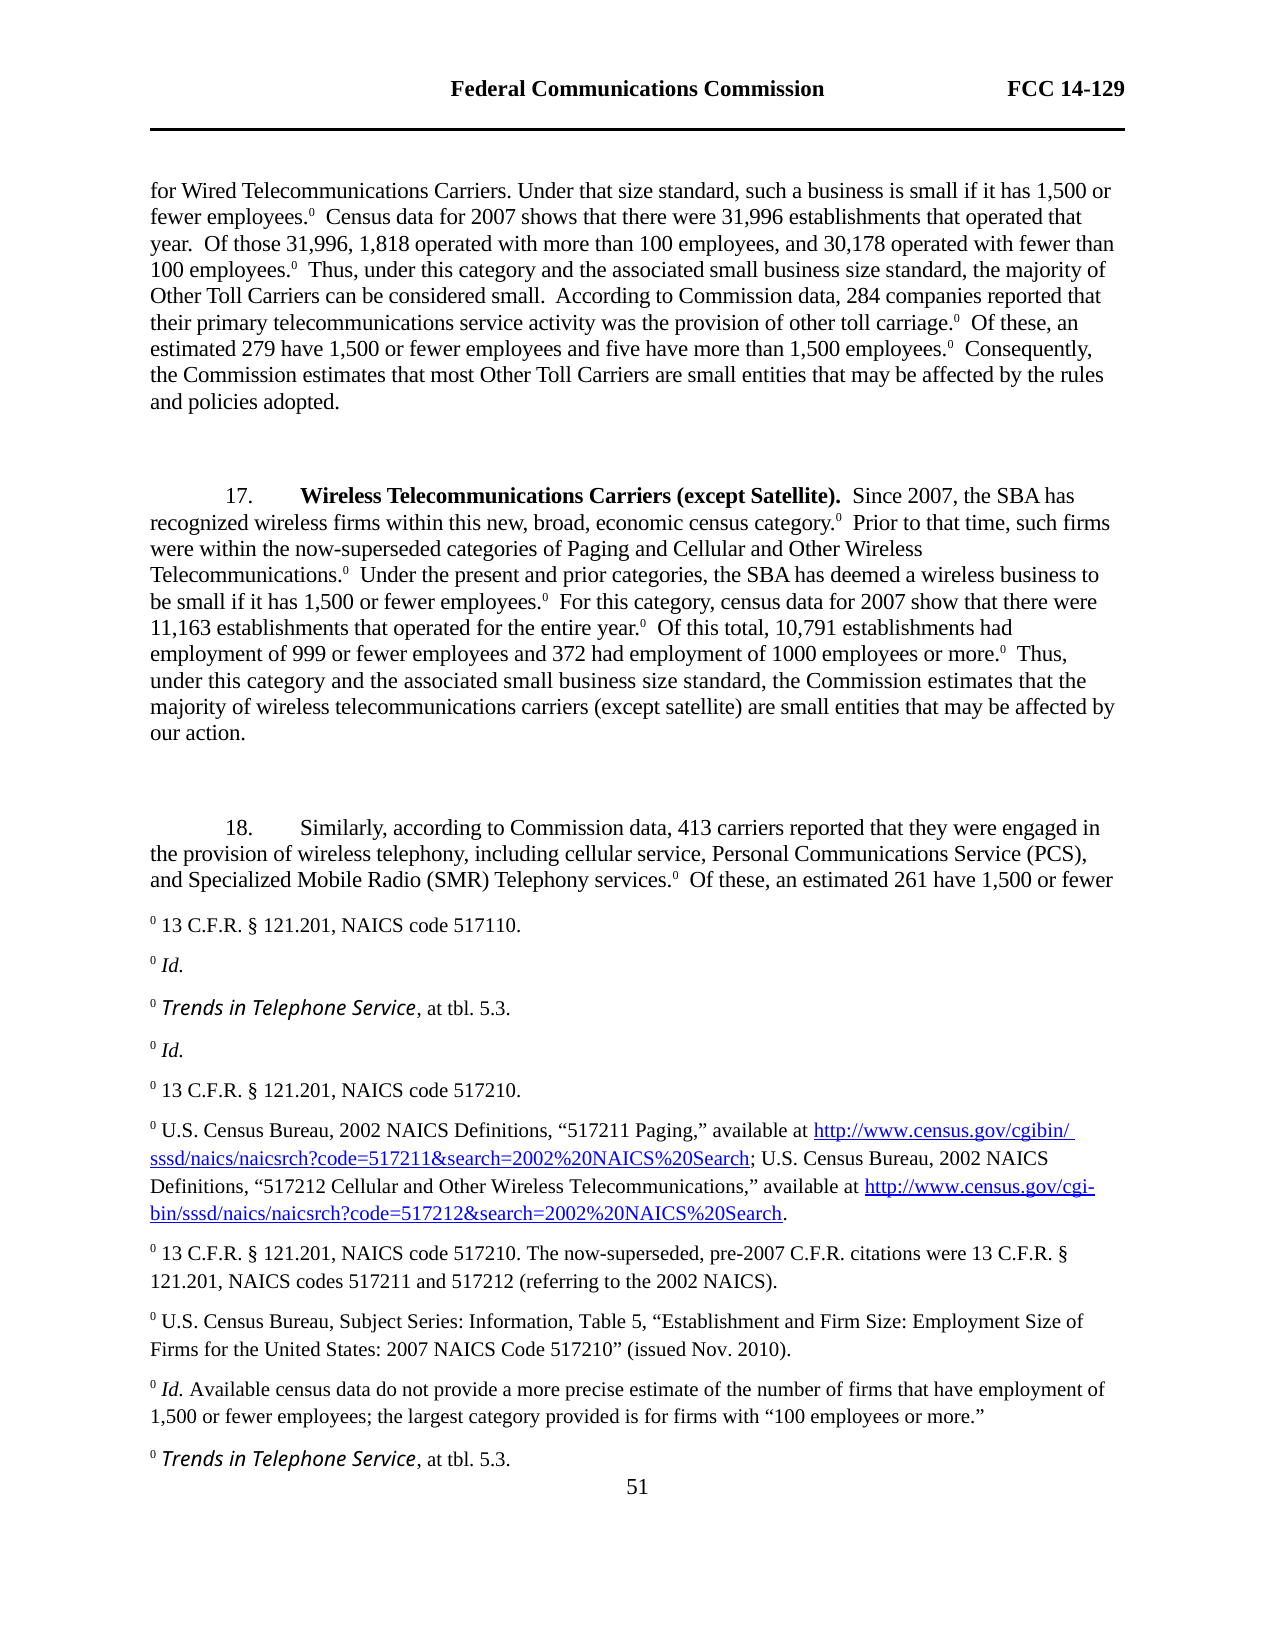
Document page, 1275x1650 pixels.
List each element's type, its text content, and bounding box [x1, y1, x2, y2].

text 16. Other Toll Carriers. Neither the Commission nor the SBA has developed a size standard for small businesses specifically applicable to Other Toll Carriers. This category includes toll carriers that do not fall within the categories of interexchange carriers, operator service providers, prepaid calling card providers, satellite service carriers, or toll resellers. The closest applicable size standard under SBA rules is for Wired Telecommunications Carriers. Under that size standard, such a business is small if it has 1,500 or fewer employees. Census data for 2007 shows that there were 31,996 establishments that operated that year. Of those 31,996, 1,818 operated with more than 100 employees, and 30,178 operated with fewer than 100 employees. Thus, under this category and the associated small business size standard, the majority of Other Toll Carriers can be considered small. According to Commission data, 284 companies reported that their primary telecommunications service activity was the provision of other toll carriage. Of these, an estimated 279 have 1,500 or fewer employees and five have more than 1,500 employees. Consequently, the Commission estimates that most Other Toll Carriers are small entities that may be affected by the rules and policies adopted. [150, 177, 1125, 414]
text 18. Similarly, according to Commission data, 413 carriers reported that they were engaged in the provision of wireless telephony, including cellular service, Personal Communications Service (PCS), and Specialized Mobile Radio (SMR) Telephony services. Of these, an estimated 261 have 1,500 or fewer employees and 152 have more than 1,500 employees. Consequently, the Commission estimates that approximately half or more of these firms can be considered small. Thus, using available data, we estimate that the majority of wireless firms can be considered small. [150, 814, 1125, 893]
text 17. Wireless Telecommunications Carriers (except Satellite). Since 2007, the SBA has recognized wireless firms within this new, broad, economic census category. Prior to that time, such firms were within the now-superseded categories of Paging and Cellular and Other Wireless Telecommunications. Under the present and prior categories, the SBA has deemed a wireless business to be small if it has 1,500 or fewer employees. For this category, census data for 2007 show that there were 11,163 establishments that operated for the entire year. Of this total, 10,791 establishments had employment of 999 or fewer employees and 372 had employment of 1000 employees or more. Thus, under this category and the associated small business size standard, the Commission estimates that the majority of wireless telecommunications carriers (except satellite) are small entities that may be affected by our action. [150, 482, 1125, 746]
